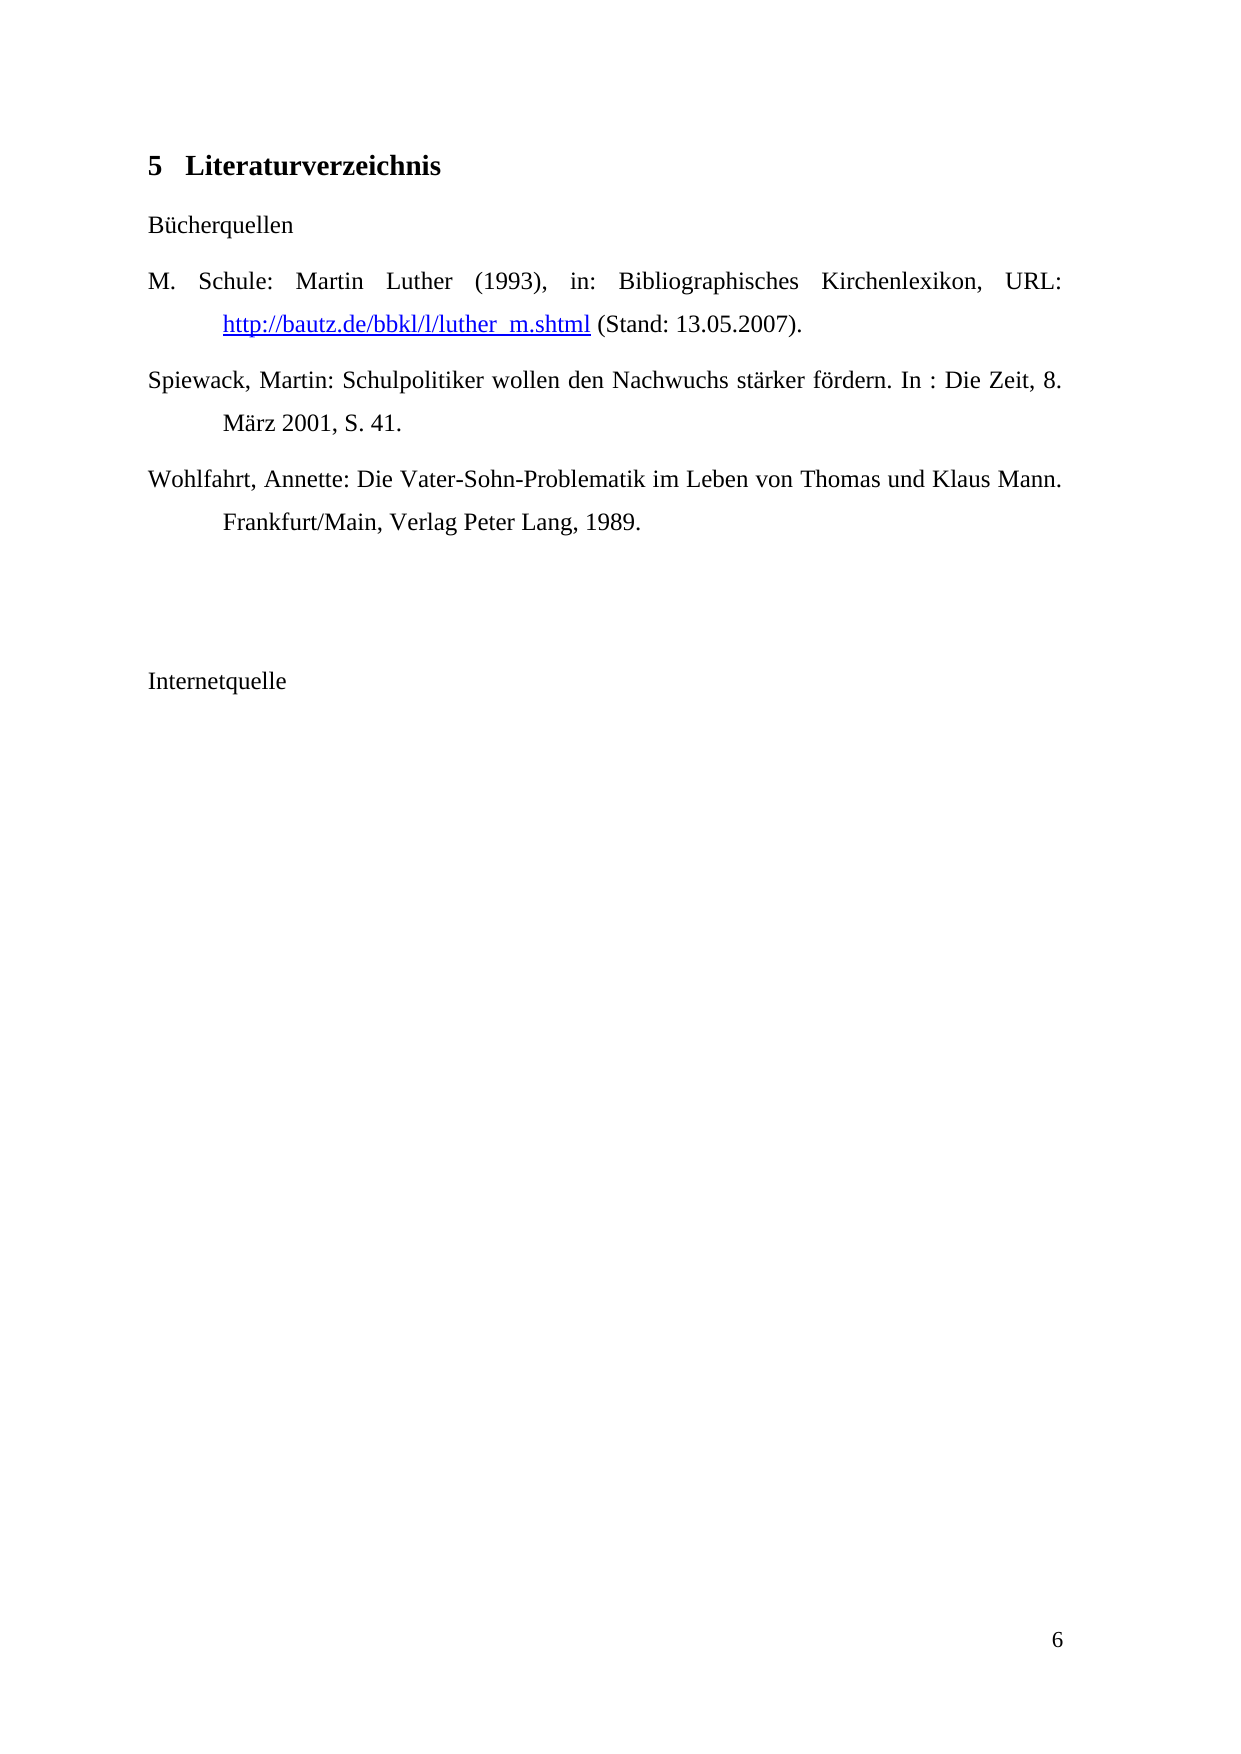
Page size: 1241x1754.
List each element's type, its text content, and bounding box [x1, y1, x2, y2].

subtitle Literaturverzeichnis [148, 148, 1063, 181]
text Bücherquellen [148, 211, 1063, 239]
text M. Schule: Martin Luther (1993), in: Bibliographisches Kirchenlexikon, URL: http://bautz.de/bbkl/l/luther_m.shtml (Stand: 13.05.2007). [148, 266, 1063, 338]
text Wohlfahrt, Annette: Die Vater-Sohn-Problematik im Leben von Thomas und Klaus Mann. Frankfurt/Main, Verlag Peter Lang, 1989. [148, 464, 1063, 536]
text Internetquelle [148, 666, 1063, 695]
text Spiewack, Martin: Schulpolitiker wollen den Nachwuchs stärker fördern. In : Die Zeit, 8. März 2001, S. 41. [148, 365, 1063, 437]
